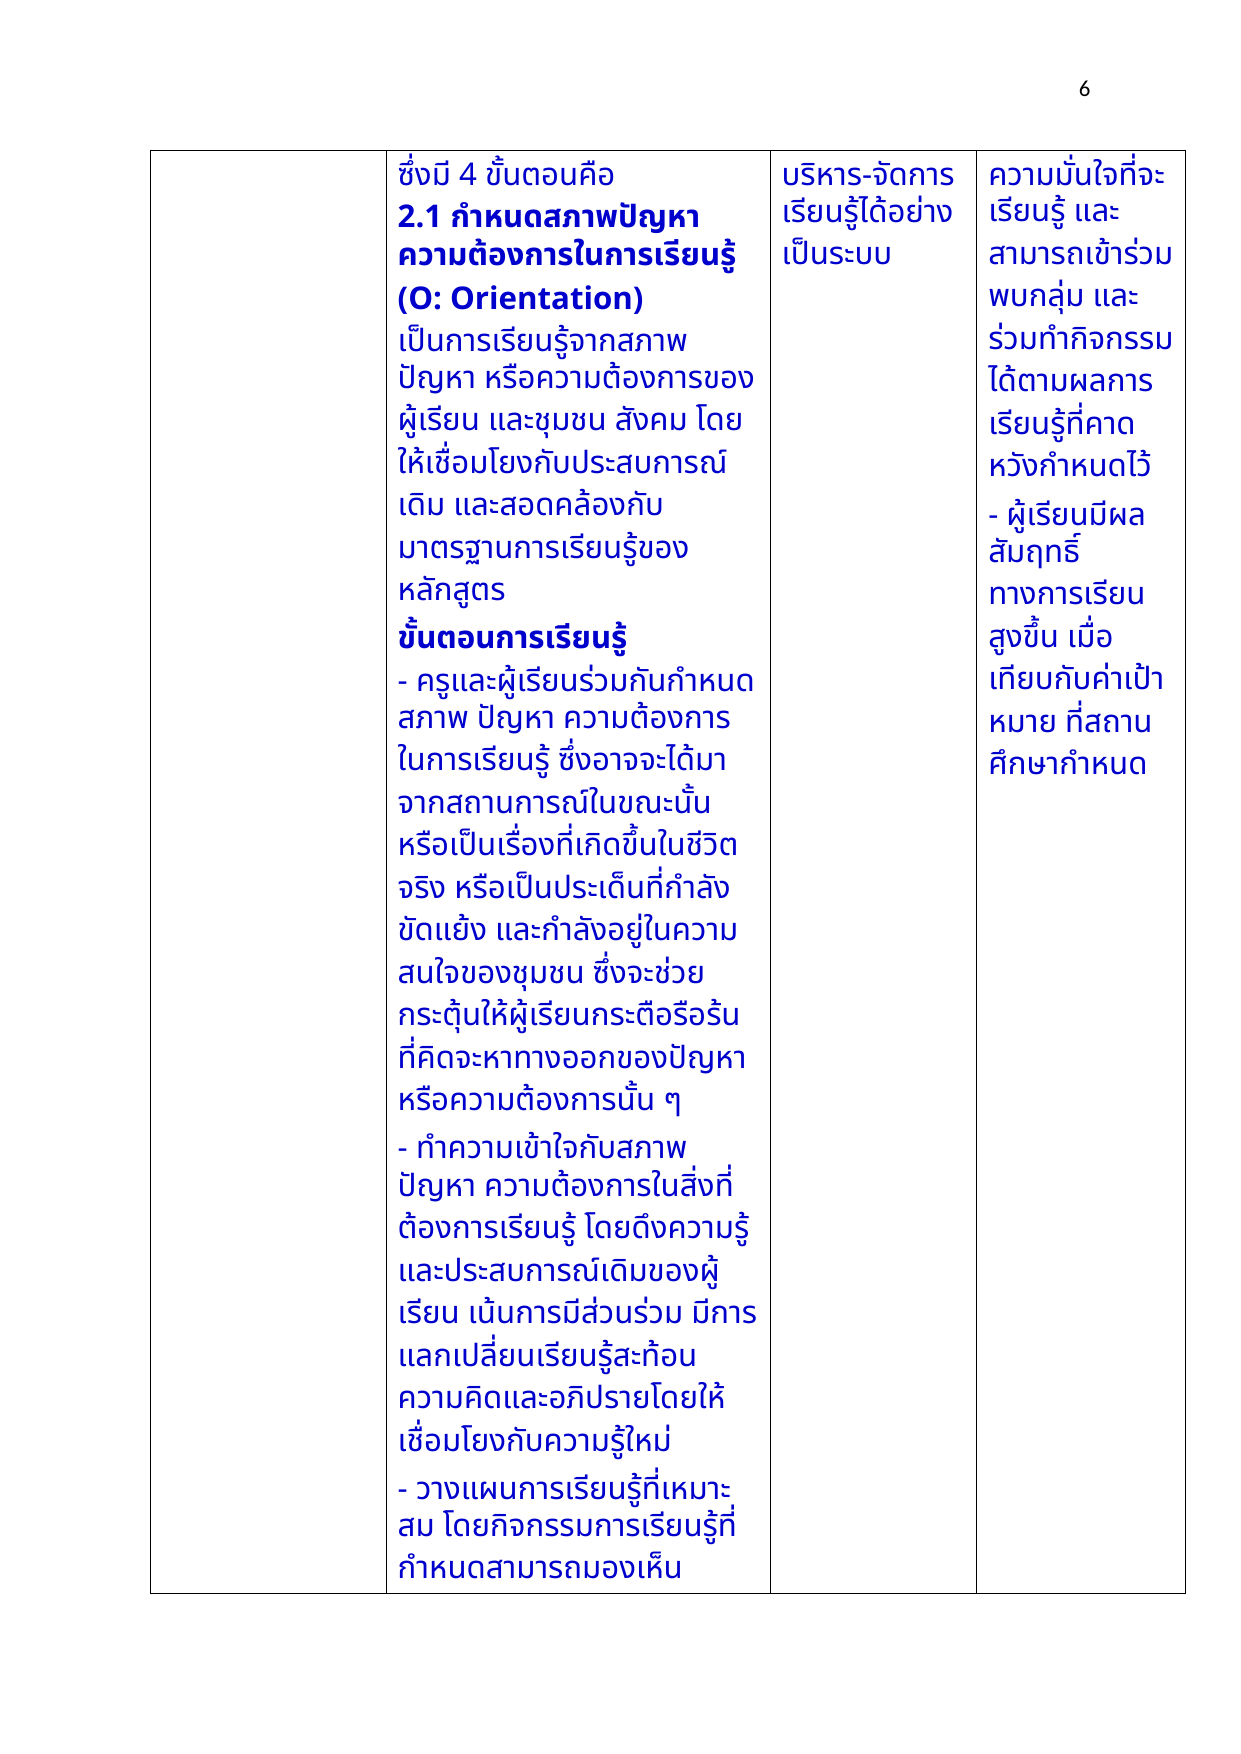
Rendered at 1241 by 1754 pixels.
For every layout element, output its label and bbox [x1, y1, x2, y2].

table_cell [977, 151, 1185, 1593]
table_cell [387, 151, 770, 1593]
table_cell [151, 151, 386, 1593]
table_cell [771, 151, 976, 1593]
